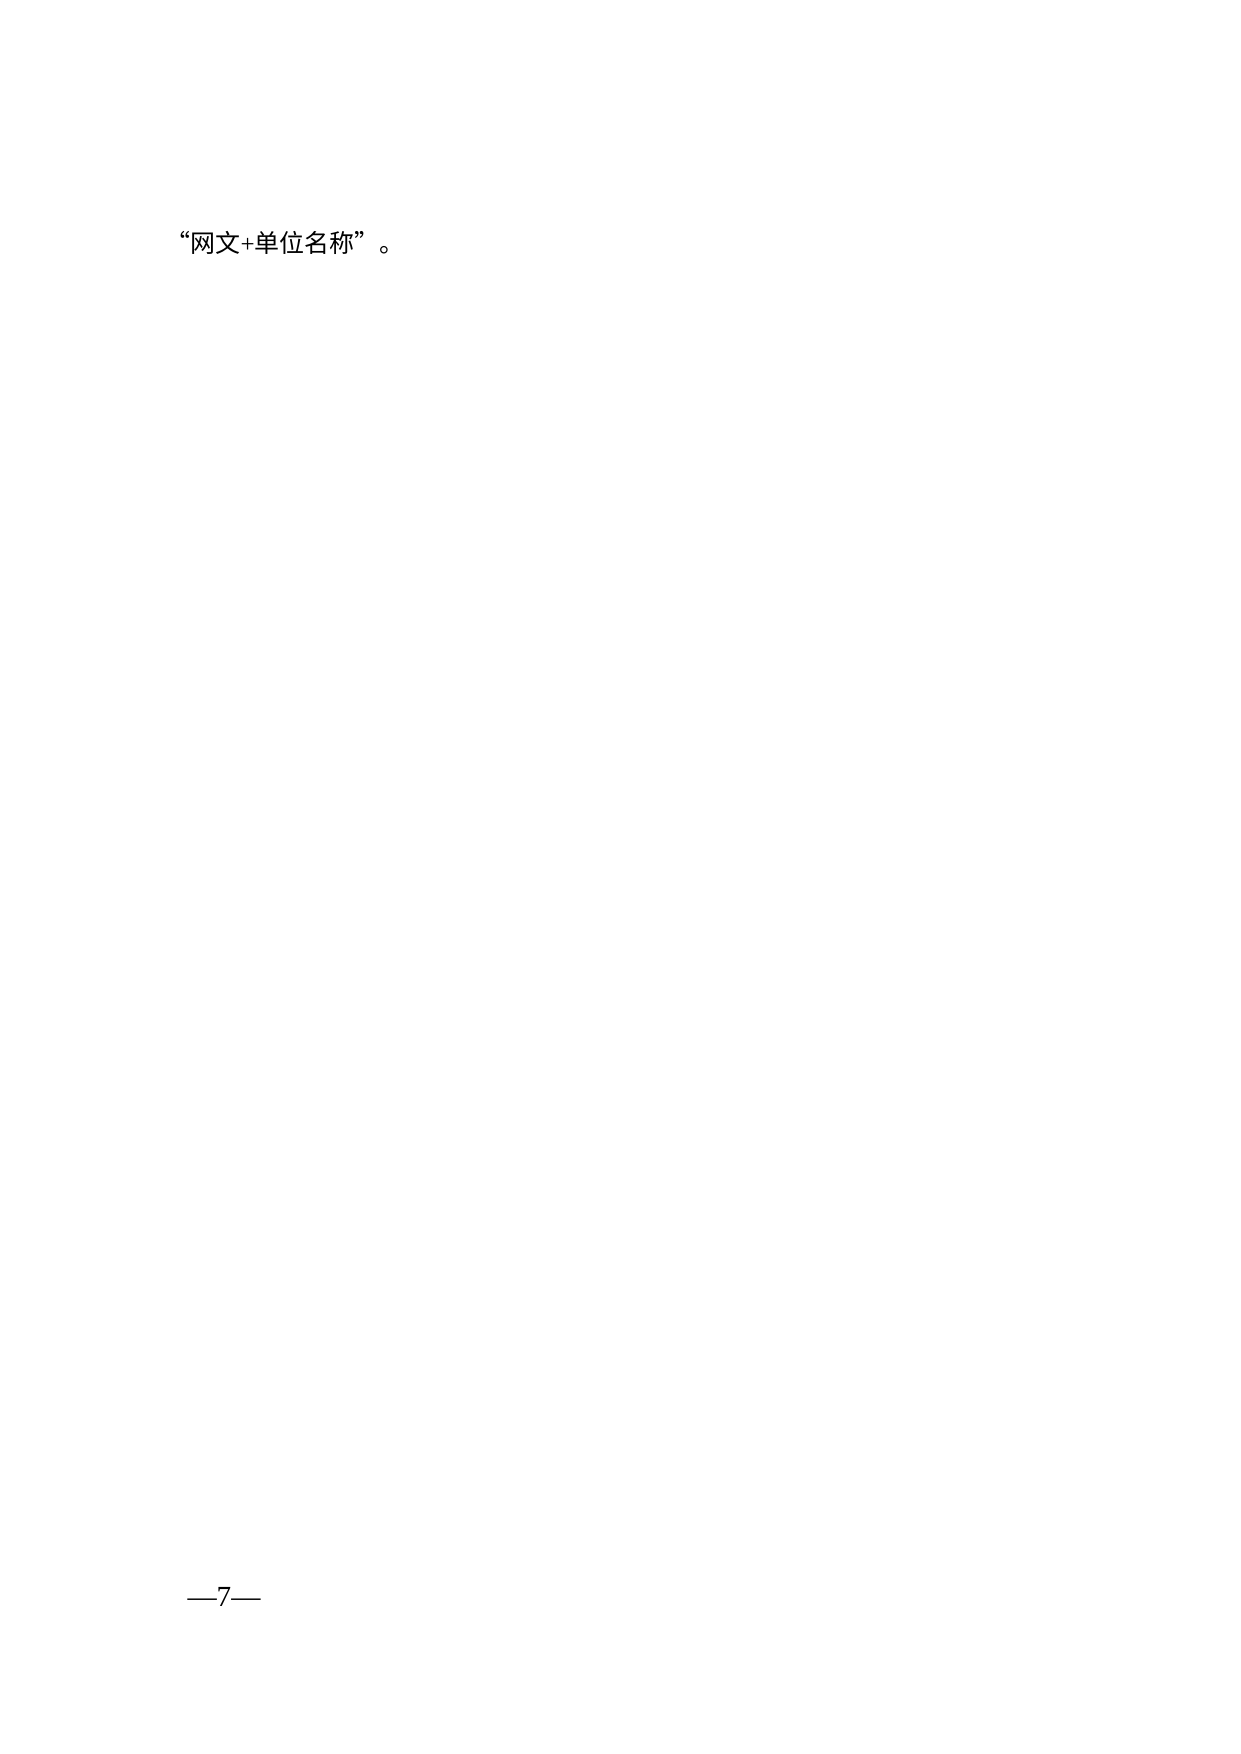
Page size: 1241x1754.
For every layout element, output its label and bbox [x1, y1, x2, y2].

text [165, 209, 1075, 274]
